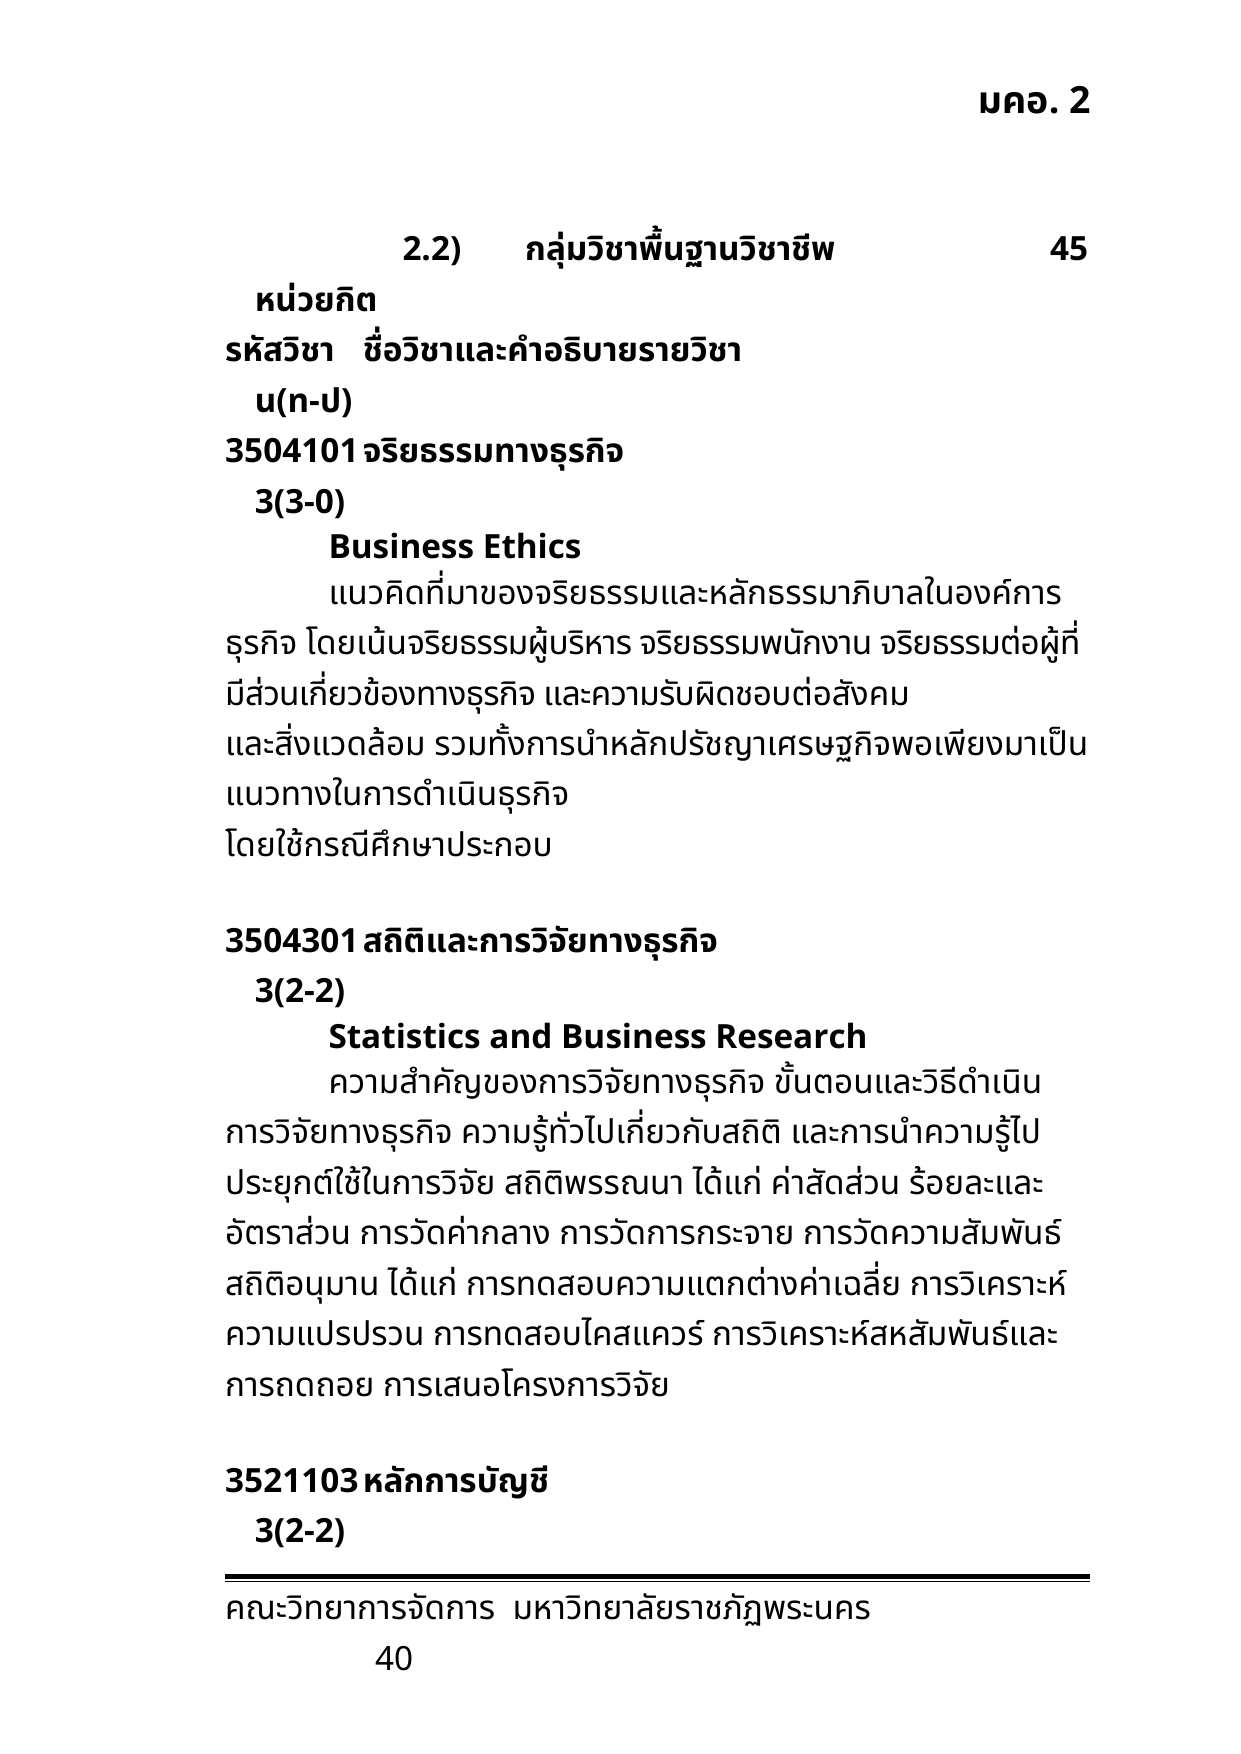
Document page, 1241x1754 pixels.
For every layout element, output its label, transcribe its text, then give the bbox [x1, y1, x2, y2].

text Business Ethics [225, 523, 1090, 569]
text 2.2) กลุ่มวิชาพื้นฐานวิชาชีพ 45 หน่วยกิต [225, 225, 1090, 326]
text รหัสวิชา ชื่อวิชาและคำอธิบายรายวิชา น(ท-ป) [225, 326, 1090, 427]
text 3504301 สถิติและการวิจัยทางธุรกิจ 3(2-2) [225, 917, 1090, 1013]
text 3521103 หลักการบัญชี 3(2-2) [225, 1456, 1090, 1552]
text Statistics and Business Research [225, 1013, 1090, 1058]
text แนวคิดที่มาของจริยธรรมและหลักธรรมาภิบาลในองค์การธุรกิจ โดยเน้นจริยธรรมผู้บริหาร จริยธรรมพนักงาน จริยธรรมต่อผู้ที่มีส่วนเกี่ยวข้องทางธุรกิจ และความรับผิดชอบต่อสังคม และสิ่งแวดล้อม รวมทั้งการนำหลักปรัชญาเศรษฐกิจพอเพียงมาเป็นแนวทางในการดำเนินธุรกิจ โดยใช้กรณีศึกษาประกอบ [225, 569, 1090, 871]
text ความสำคัญของการวิจัยทางธุรกิจ ขั้นตอนและวิธีดำเนินการวิจัยทางธุรกิจ ความรู้ทั่วไปเกี่ยวกับสถิติ และการนำความรู้ไปประยุกต์ใช้ในการวิจัย สถิติพรรณนา ได้แก่ ค่าสัดส่วน ร้อยละและอัตราส่วน การวัดค่ากลาง การวัดการกระจาย การวัดความสัมพันธ์ สถิติอนุมาน ได้แก่ การทดสอบความแตกต่างค่าเฉลี่ย การวิเคราะห์ความแปรปรวน การทดสอบไคสแควร์ การวิเคราะห์สหสัมพันธ์และการถดถอย การเสนอโครงการวิจัย [225, 1058, 1090, 1411]
text 3504101 จริยธรรมทางธุรกิจ 3(3-0) [225, 427, 1090, 523]
